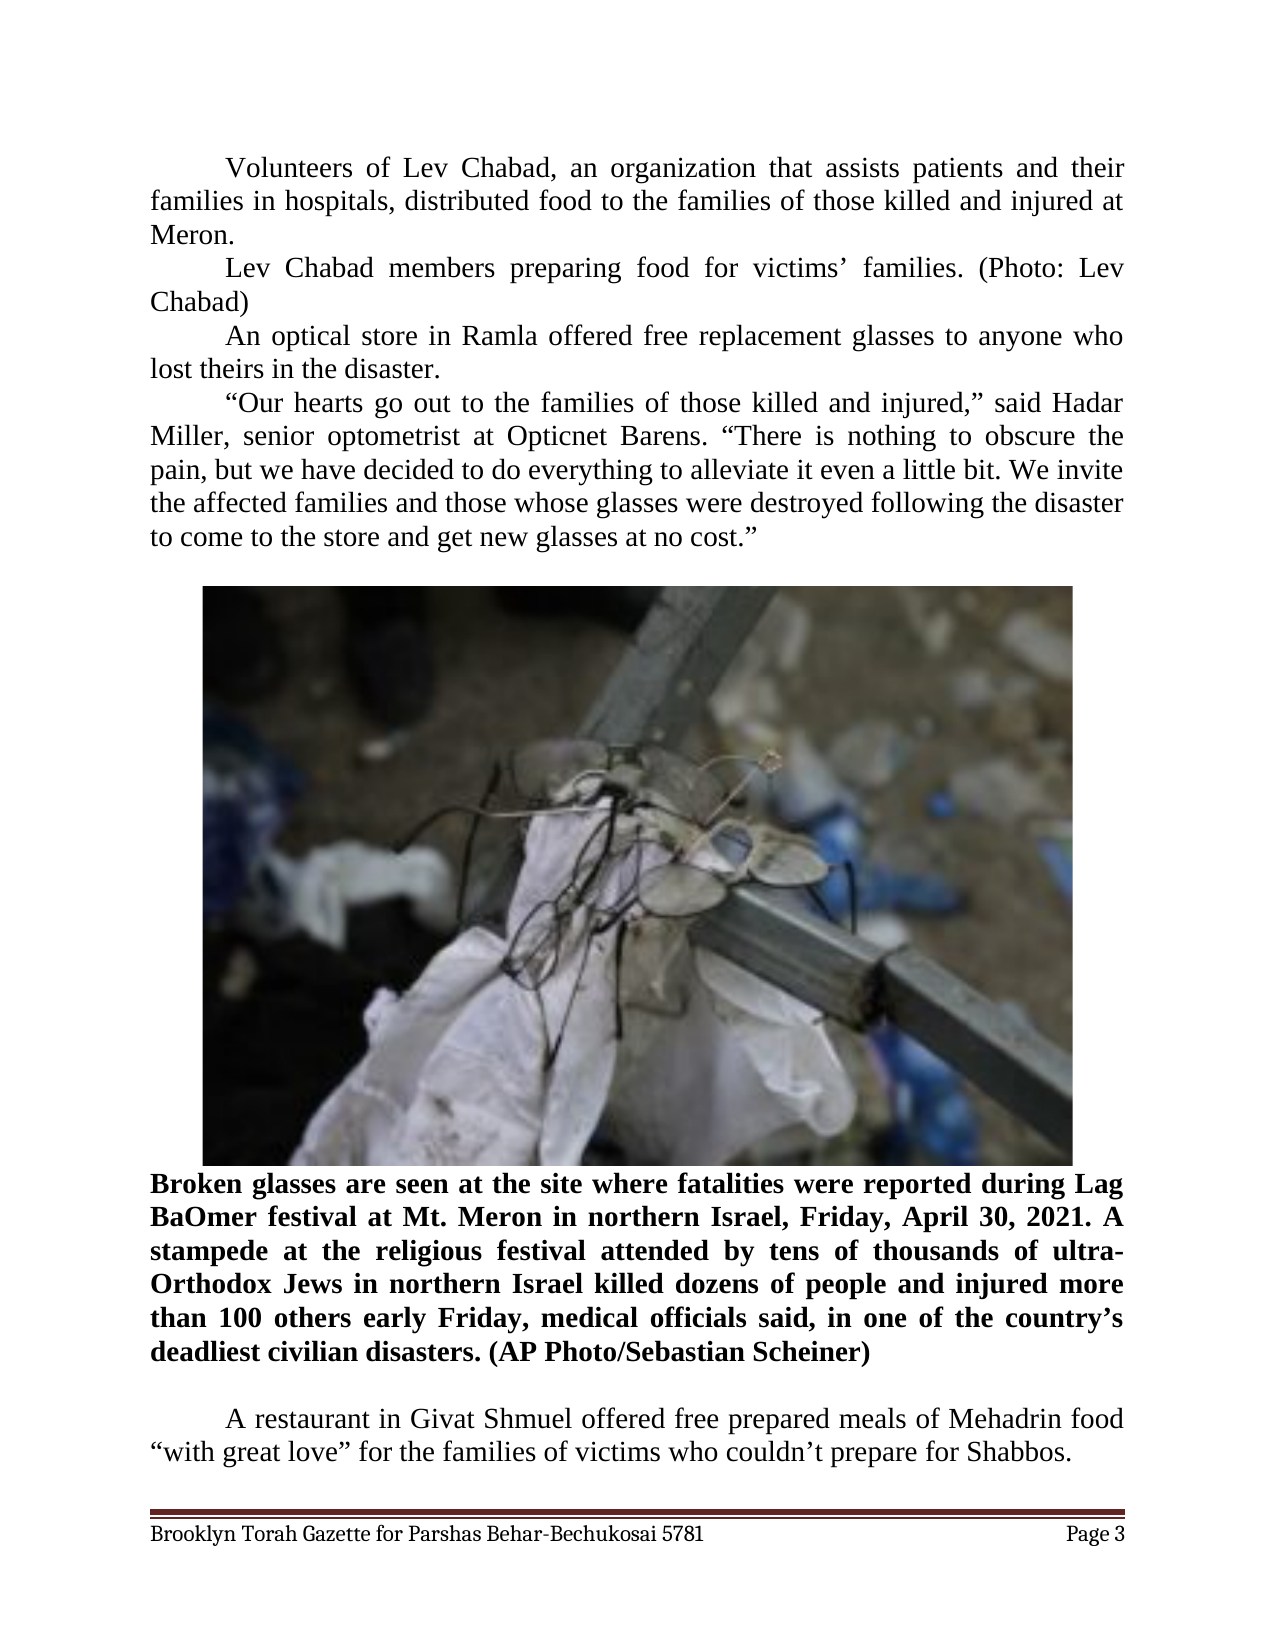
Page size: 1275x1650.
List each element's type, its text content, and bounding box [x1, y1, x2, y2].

text Broken glasses are seen at the site where fatalities were reported during Lag BaOmer festival at Mt. Meron in northern Israel, Friday, April 30, 2021. A stampede at the religious festival attended by tens of thousands of ultra-Orthodox Jews in northern Israel killed dozens of people and injured more than 100 others early Friday, medical officials said, in one of the country’s deadliest civilian disasters. (AP Photo/Sebastian Scheiner) [150, 1166, 1125, 1367]
text A restaurant in Givat Shmuel offered free prepared meals of Mehadrin food “with great love” for the families of victims who couldn’t prepare for Shabbos. [150, 1401, 1125, 1468]
picture [202, 586, 1073, 1166]
text Lev Chabad members preparing food for victims’ families. (Photo: Lev Chabad) [150, 251, 1125, 318]
text “Our hearts go out to the families of those killed and injured,” said Hadar Miller, senior optometrist at Opticnet Barens. “There is nothing to obscure the pain, but we have decided to do everything to alleviate it even a little bit. We invite the affected families and those whose glasses were destroyed following the disaster to come to the store and get new glasses at no cost.” [150, 385, 1125, 552]
text An optical store in Ramla offered free replacement glasses to anyone who lost theirs in the disaster. [150, 318, 1125, 385]
text Volunteers of Lev Chabad, an organization that assists patients and their families in hospitals, distributed food to the families of those killed and injured at Meron. [150, 150, 1125, 251]
